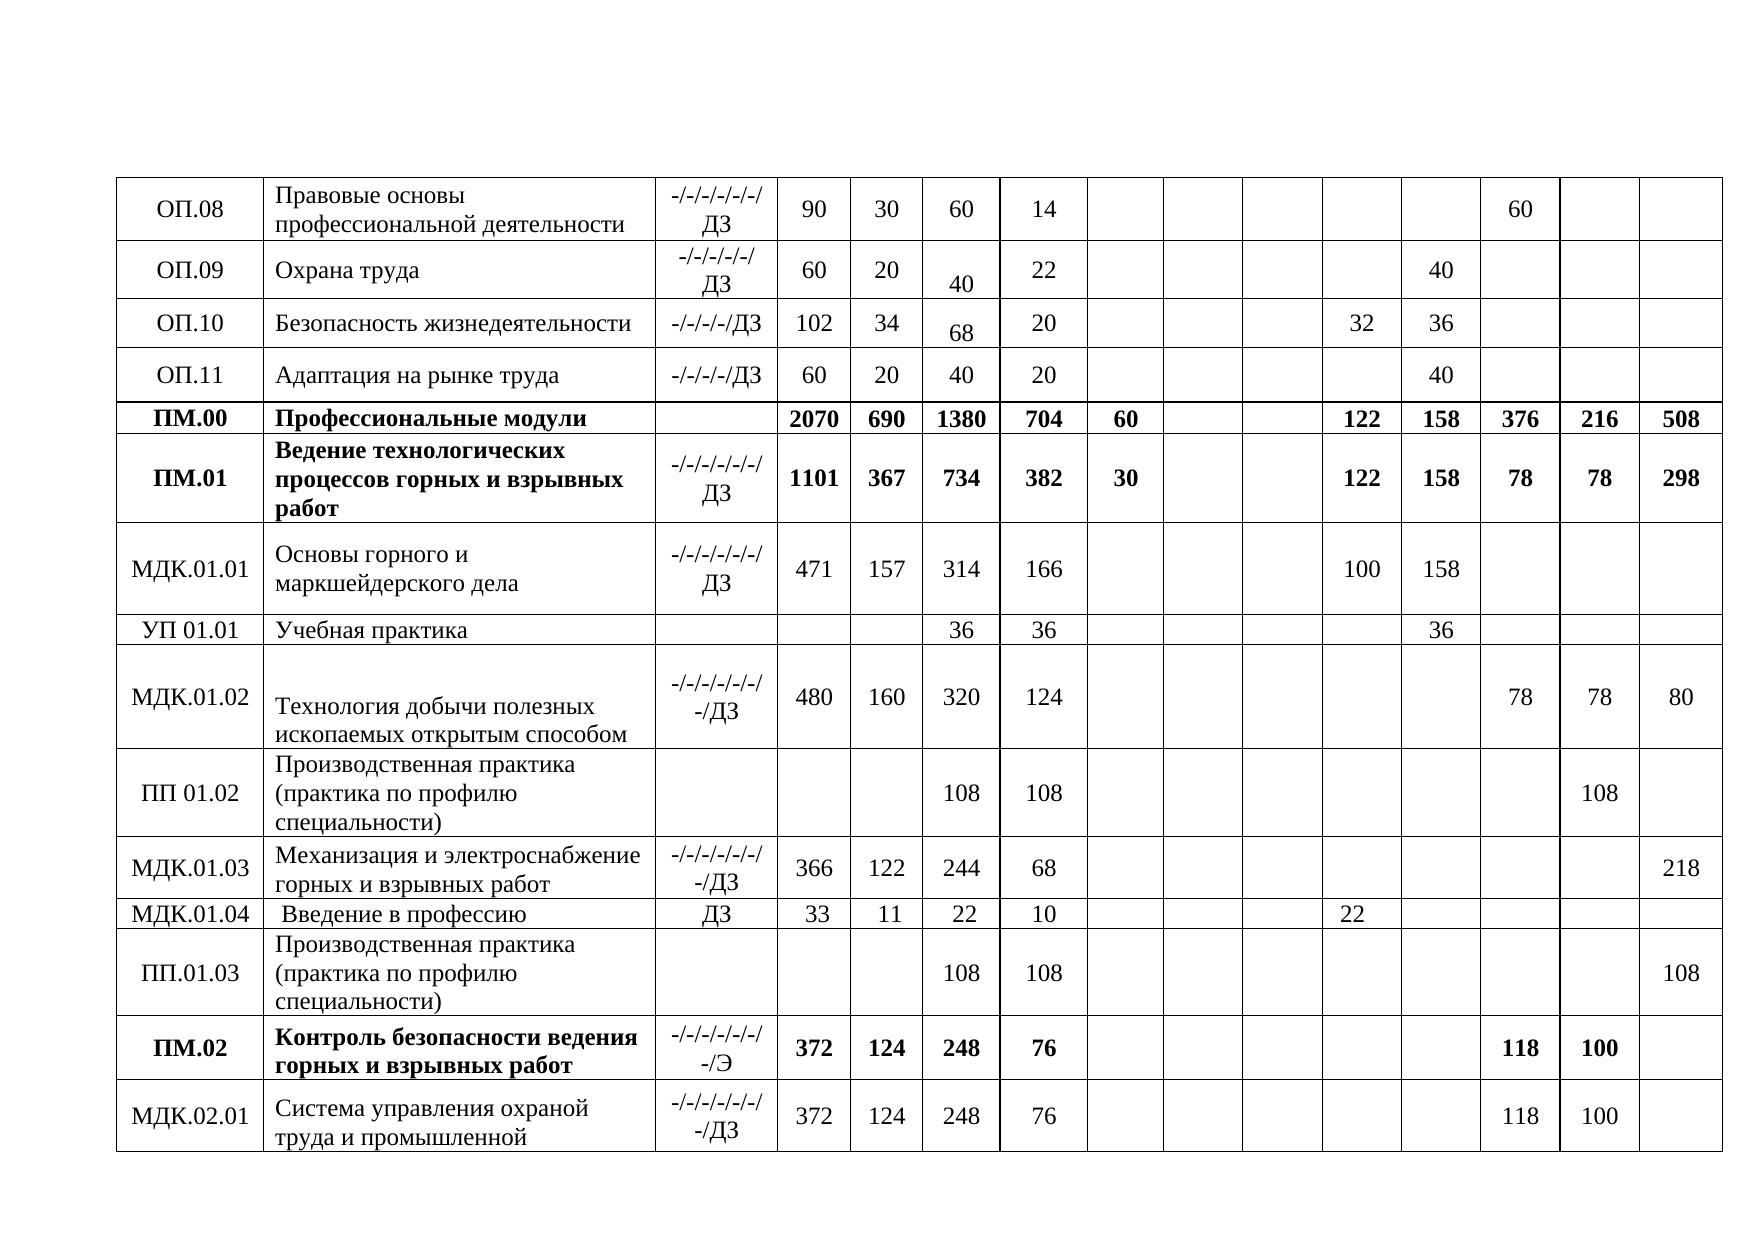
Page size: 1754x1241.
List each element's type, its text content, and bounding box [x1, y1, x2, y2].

table_cell [1243, 749, 1322, 836]
table_cell Система управления охраной труда и промышленной безопасностью в горной организации [264, 1080, 655, 1151]
table_cell [1088, 749, 1163, 836]
table_cell [1561, 929, 1639, 1015]
table_cell -/-/-/-/ДЗ [656, 299, 777, 347]
table_cell [1402, 178, 1480, 240]
table_cell 690 [851, 403, 922, 433]
table_cell [1088, 645, 1163, 748]
table_cell Правовые основы профессиональной деятельности [264, 178, 655, 240]
table_cell [1323, 749, 1401, 836]
table_cell 40 [923, 348, 999, 401]
table_cell [1402, 645, 1480, 748]
table_cell [1243, 1016, 1322, 1079]
table_cell Безопасность жизнедеятельности [264, 299, 655, 347]
table_cell ПМ.00 [117, 403, 263, 433]
table_cell [1481, 241, 1559, 298]
table_cell 160 [851, 645, 922, 748]
table_cell [1481, 837, 1559, 898]
table_cell [1088, 523, 1163, 614]
table_cell 60 [1481, 178, 1559, 240]
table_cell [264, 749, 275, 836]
table_cell [1561, 899, 1639, 928]
table_cell 508 [1640, 403, 1722, 433]
table_cell [1323, 178, 1401, 240]
table_cell [1561, 241, 1639, 298]
table_cell 108 [1561, 749, 1639, 836]
table_cell 100 [1323, 523, 1401, 614]
table_cell 298 [1640, 434, 1722, 522]
table_cell МДК.01.02 [117, 645, 263, 748]
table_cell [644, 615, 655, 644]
table_cell -/-/-/-/-/-/ДЗ [656, 434, 777, 522]
table_cell [1481, 523, 1559, 614]
table_cell 68 [923, 299, 999, 347]
table_cell 372 [778, 1080, 850, 1151]
table_cell 244 [923, 837, 999, 898]
table_cell [1164, 523, 1242, 614]
table_cell [1481, 615, 1559, 644]
table_cell -/-/-/-/-/-/-/Э [656, 1016, 777, 1079]
table_cell [1323, 645, 1401, 748]
table_cell Профессиональные модули [264, 403, 655, 433]
table_cell -/-/-/-/-/-/-/ДЗ [656, 1080, 777, 1151]
table_cell 118 [1481, 1016, 1559, 1079]
table_cell 100 [1561, 1016, 1639, 1079]
table_cell -/-/-/-/-/-/ДЗ [656, 523, 777, 614]
table_cell [1164, 899, 1242, 928]
table_cell 20 [1001, 299, 1087, 347]
table_cell 367 [851, 434, 922, 522]
table_cell МДК.02.01 [117, 1080, 263, 1151]
table_cell Адаптация на рынке труда [264, 348, 655, 401]
table_cell [1088, 241, 1163, 298]
table_cell ПП.01.03 [117, 929, 263, 1015]
table_cell [1088, 348, 1163, 401]
table_cell 382 [1001, 434, 1087, 522]
table_cell 60 [923, 178, 999, 240]
table_cell [1243, 178, 1322, 240]
table_cell 40 [1402, 348, 1480, 401]
table_cell 1380 [923, 403, 999, 433]
table_cell 372 [778, 1016, 850, 1079]
table_cell [1481, 899, 1559, 928]
table_cell 124 [1001, 645, 1087, 748]
table_cell 218 [1640, 837, 1722, 898]
table_cell 36 [1402, 299, 1480, 347]
table_cell 20 [1001, 348, 1087, 401]
table_cell [1640, 615, 1677, 644]
table_cell [1164, 434, 1242, 522]
table_cell [1088, 178, 1163, 240]
table_cell [1088, 299, 1163, 347]
table_cell [1164, 1080, 1242, 1151]
table_cell [1323, 929, 1401, 1015]
table_cell 158 [1402, 434, 1480, 522]
table_cell 248 [923, 1016, 999, 1079]
table_cell [1402, 899, 1480, 928]
table_cell [1677, 749, 1722, 836]
table_cell Охрана труда [264, 241, 655, 298]
table_cell [1164, 749, 1242, 836]
table_cell 100 [1561, 1080, 1639, 1151]
table_cell 80 [1640, 645, 1722, 748]
table_cell 102 [778, 299, 850, 347]
table_cell [1640, 749, 1677, 836]
table_cell [1243, 837, 1322, 898]
table_cell 40 [923, 241, 999, 298]
table_cell 78 [1481, 434, 1559, 522]
table_cell [1088, 1080, 1163, 1151]
table_cell [1164, 1016, 1242, 1079]
table_cell 78 [1561, 645, 1639, 748]
table_cell Ведение технологических процессов горных и взрывных работ [264, 434, 655, 522]
table_cell 108 [1001, 749, 1087, 836]
table_cell [1164, 178, 1242, 240]
table_cell 20 [851, 348, 922, 401]
table_cell [1640, 899, 1722, 928]
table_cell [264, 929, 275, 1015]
table_cell ПМ.01 [117, 434, 263, 522]
table_cell 78 [1481, 645, 1559, 748]
table_cell -/-/-/-/-/-/-/ДЗ [656, 837, 777, 898]
table_cell [1164, 299, 1242, 347]
table_cell [778, 929, 850, 1015]
table_cell [1402, 1016, 1480, 1079]
table_cell [1243, 299, 1322, 347]
table_cell -/-/-/-/-/-/-/ДЗ [656, 645, 777, 748]
table_cell ОП.11 [117, 348, 263, 401]
table_cell [1243, 434, 1322, 522]
table_cell [1088, 1016, 1163, 1079]
table_cell [1640, 523, 1722, 614]
table_cell [1561, 178, 1639, 240]
table_cell 76 [1001, 1080, 1087, 1151]
table_cell [1640, 1016, 1722, 1079]
table_cell [1243, 523, 1322, 614]
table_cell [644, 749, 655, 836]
table_cell -/-/-/-/ДЗ [656, 348, 777, 401]
table_cell [1088, 899, 1163, 928]
table_cell 60 [1088, 403, 1163, 433]
table_cell 68 [1001, 837, 1087, 898]
table_cell 30 [851, 178, 922, 240]
table_cell [1481, 749, 1559, 836]
table_cell 704 [1001, 403, 1087, 433]
table_cell [1164, 241, 1242, 298]
table_cell 20 [851, 241, 922, 298]
table_cell 34 [851, 299, 922, 347]
table_cell 122 [851, 837, 922, 898]
table_cell Контроль безопасности ведения горных и взрывных работ [264, 1016, 655, 1079]
table_cell 14 [1001, 178, 1087, 240]
table_cell 108 [923, 929, 999, 1015]
table_cell [1640, 178, 1722, 240]
table_cell [1088, 929, 1163, 1015]
table_cell 90 [778, 178, 850, 240]
table_cell 157 [851, 523, 922, 614]
table_cell МДК.01.03 [117, 837, 263, 898]
table_cell 376 [1481, 403, 1559, 433]
table_cell [1323, 348, 1401, 401]
table_cell [1164, 348, 1242, 401]
table_cell 2070 [778, 403, 850, 433]
table_cell [1243, 899, 1322, 928]
table_cell [656, 749, 777, 836]
table_cell 60 [778, 348, 850, 401]
table_cell [1561, 348, 1639, 401]
table_cell Основы горного и маркшейдерского дела [264, 523, 655, 614]
table_cell [851, 615, 922, 644]
table_cell 158 [1402, 523, 1480, 614]
table_cell 158 [1402, 403, 1480, 433]
table_cell [1164, 837, 1242, 898]
table_cell 314 [923, 523, 999, 614]
table_cell [656, 929, 777, 1015]
table_cell [1481, 299, 1559, 347]
table_cell 108 [1001, 929, 1087, 1015]
table_cell 22 [1001, 241, 1087, 298]
table_cell [1402, 749, 1480, 836]
table_cell ПП 01.02 [117, 749, 263, 836]
table_cell Механизация и электроснабжение горных и взрывных работ [264, 837, 655, 898]
table_cell [1323, 837, 1401, 898]
table_cell 30 [1088, 434, 1163, 522]
table_cell [1243, 645, 1322, 748]
table_cell [1640, 299, 1722, 347]
table_cell [1402, 1080, 1480, 1151]
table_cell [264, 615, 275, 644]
table_cell [778, 615, 850, 644]
table_cell 32 [1323, 299, 1401, 347]
table_cell [1640, 1080, 1722, 1151]
table_cell [1640, 241, 1722, 298]
table_cell Технология добычи полезных ископаемых открытым способом [264, 645, 655, 748]
table_cell [851, 749, 922, 836]
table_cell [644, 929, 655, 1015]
table_cell 480 [778, 645, 850, 748]
table_cell [1243, 348, 1322, 401]
table_cell 40 [1402, 241, 1480, 298]
table_cell 248 [923, 1080, 999, 1151]
table_cell [1243, 241, 1322, 298]
table_cell [851, 929, 922, 1015]
table_cell 60 [778, 241, 850, 298]
table_cell [1323, 615, 1401, 644]
table_cell 118 [1481, 1080, 1559, 1151]
table_cell 78 [1561, 434, 1639, 522]
table_cell [1164, 645, 1242, 748]
table_cell [1677, 615, 1722, 644]
table_cell 1101 [778, 434, 850, 522]
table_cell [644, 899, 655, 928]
table_cell [1164, 929, 1242, 1015]
table_cell 76 [1001, 1016, 1087, 1079]
table_cell ОП.08 [117, 178, 263, 240]
table_cell 122 [1323, 434, 1401, 522]
table_cell 216 [1561, 403, 1639, 433]
table_cell [1561, 837, 1639, 898]
table_cell 734 [923, 434, 999, 522]
table_cell [778, 749, 850, 836]
table_cell МДК.01.01 [117, 523, 263, 614]
table_cell [656, 615, 777, 644]
table_cell [1481, 348, 1559, 401]
table_cell [1323, 1016, 1401, 1079]
table_cell [1481, 929, 1559, 1015]
table_cell [1402, 837, 1480, 898]
table_cell [1243, 929, 1322, 1015]
table_cell [1402, 929, 1480, 1015]
table_cell [1561, 615, 1639, 644]
table_cell ПМ.02 [117, 1016, 263, 1079]
table_cell [1323, 1080, 1401, 1151]
table_cell 122 [1323, 403, 1401, 433]
table_cell 108 [1640, 929, 1722, 1015]
table_cell 471 [778, 523, 850, 614]
table_cell 366 [778, 837, 850, 898]
table_cell 124 [851, 1080, 922, 1151]
table_cell 166 [1001, 523, 1087, 614]
table_cell [1243, 403, 1322, 433]
table_cell [1088, 837, 1163, 898]
table_cell [1088, 615, 1163, 644]
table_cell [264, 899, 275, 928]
table_cell [1323, 241, 1401, 298]
table_cell 108 [923, 749, 999, 836]
table_cell [1164, 403, 1242, 433]
table_cell [1561, 299, 1639, 347]
table_cell [1243, 615, 1322, 644]
table_cell [1640, 348, 1722, 401]
table_cell 320 [923, 645, 999, 748]
table_cell 124 [851, 1016, 922, 1079]
table_cell [1243, 1080, 1322, 1151]
table_cell [1561, 523, 1639, 614]
table_cell -/-/-/-/-/-/ДЗ [656, 178, 777, 240]
table_cell [656, 403, 777, 433]
table_cell ОП.09 [117, 241, 263, 298]
table_cell ОП.10 [117, 299, 263, 347]
table_cell [1164, 615, 1242, 644]
